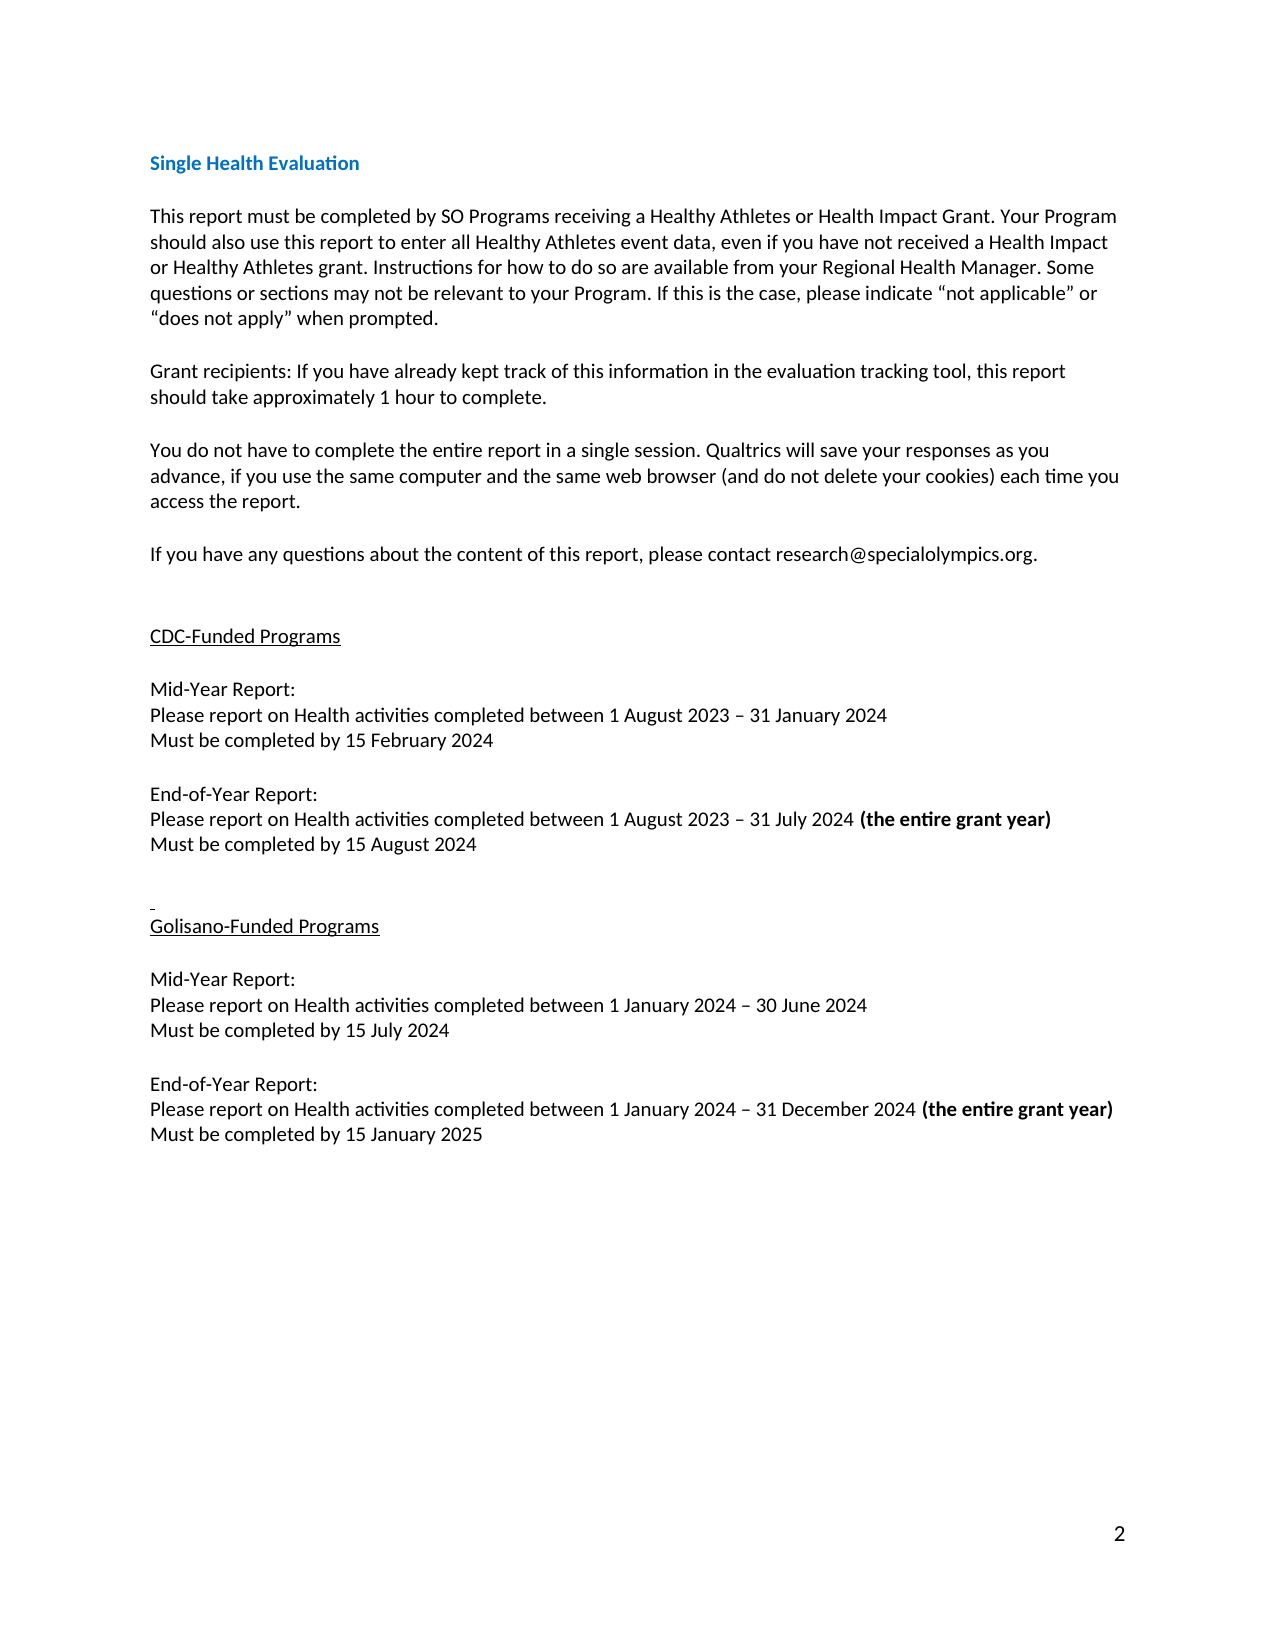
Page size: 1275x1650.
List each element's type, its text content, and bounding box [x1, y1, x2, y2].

text Mid-Year Report: [150, 677, 1125, 702]
text This report must be completed by SO Programs receiving a Healthy Athletes or Health Impact Grant. Your Program should also use this report to enter all Healthy Athletes event data, even if you have not received a Health Impact or Healthy Athletes grant. Instructions for how to do so are available from your Regional Health Manager. Some questions or sections may not be relevant to your Program. If this is the case, please indicate “not applicable” or “does not apply” when prompted. [150, 203, 1125, 331]
text Must be completed by 15 August 2024 [150, 832, 1125, 913]
text End-of-Year Report: [150, 1071, 1125, 1096]
text Single Health Evaluation [150, 150, 1125, 175]
text You do not have to complete the entire report in a single session. Qualtrics will save your responses as you advance, if you use the same computer and the same web browser (and do not delete your cookies) each time you access the report. [150, 437, 1125, 542]
text Please report on Health activities completed between 1 January 2024 – 31 December 2024 (the entire grant year) [150, 1096, 1125, 1122]
text Must be completed by 15 July 2024 [150, 1017, 1125, 1071]
text Mid-Year Report: [150, 967, 1125, 992]
text Must be completed by 15 January 2025 [150, 1122, 1125, 1147]
text End-of-Year Report: [150, 781, 1125, 806]
text Please report on Health activities completed between 1 January 2024 – 30 June 2024 [150, 992, 1125, 1017]
text Must be completed by 15 February 2024 [150, 727, 1125, 781]
text Please report on Health activities completed between 1 August 2023 – 31 January 2024 [150, 702, 1125, 727]
text If you have any questions about the content of this report, please contact research@specialolympics.org. [150, 542, 1125, 623]
text CDC-Funded Programs [150, 623, 1125, 677]
text Golisano-Funded Programs [150, 913, 1125, 967]
text Grant recipients: If you have already kept track of this information in the evaluation tracking tool, this report should take approximately 1 hour to complete. [150, 358, 1125, 437]
text Please report on Health activities completed between 1 August 2023 – 31 July 2024 (the entire grant year) [150, 806, 1125, 832]
